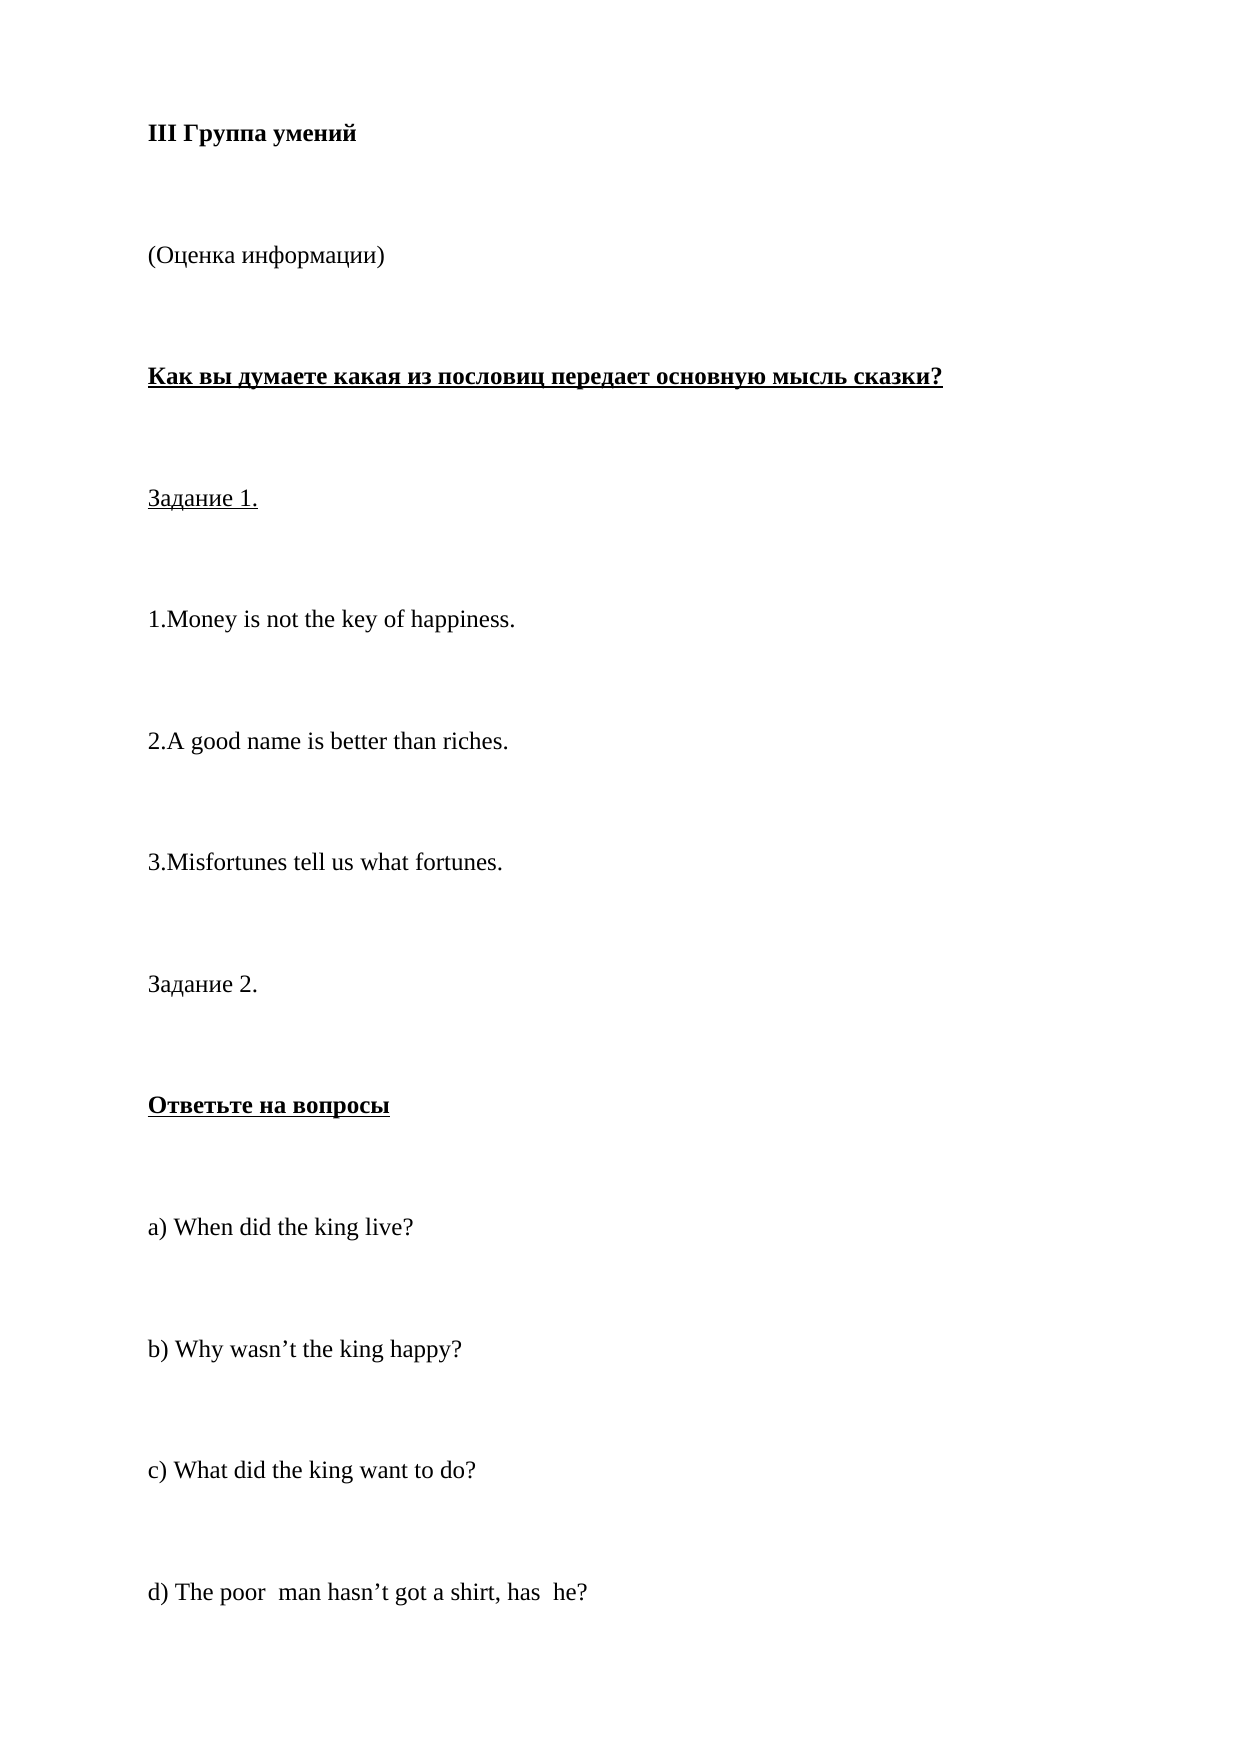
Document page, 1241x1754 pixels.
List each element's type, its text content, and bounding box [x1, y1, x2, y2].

text Ответьте на вопросы [148, 1091, 1196, 1119]
text Задание 1. [148, 483, 1196, 512]
text a) When did the king live? [148, 1212, 1196, 1241]
text Как вы думаете какая из пословиц передает основную мысль сказки? [148, 361, 1196, 390]
text d) The poor man hasn’t got a shirt, has he? [148, 1577, 1196, 1606]
text Задание 2. [148, 969, 1196, 998]
text 1.Money is not the key of happiness. [148, 604, 1196, 633]
text c) What did the king want to do? [148, 1455, 1196, 1484]
text (Оценка информации) [148, 240, 1196, 268]
text b) Why wasn’t the king happy? [148, 1334, 1196, 1362]
text III Группа умений [148, 118, 1196, 147]
text 2.A good name is better than riches. [148, 726, 1196, 755]
text 3.Misfortunes tell us what fortunes. [148, 847, 1196, 876]
